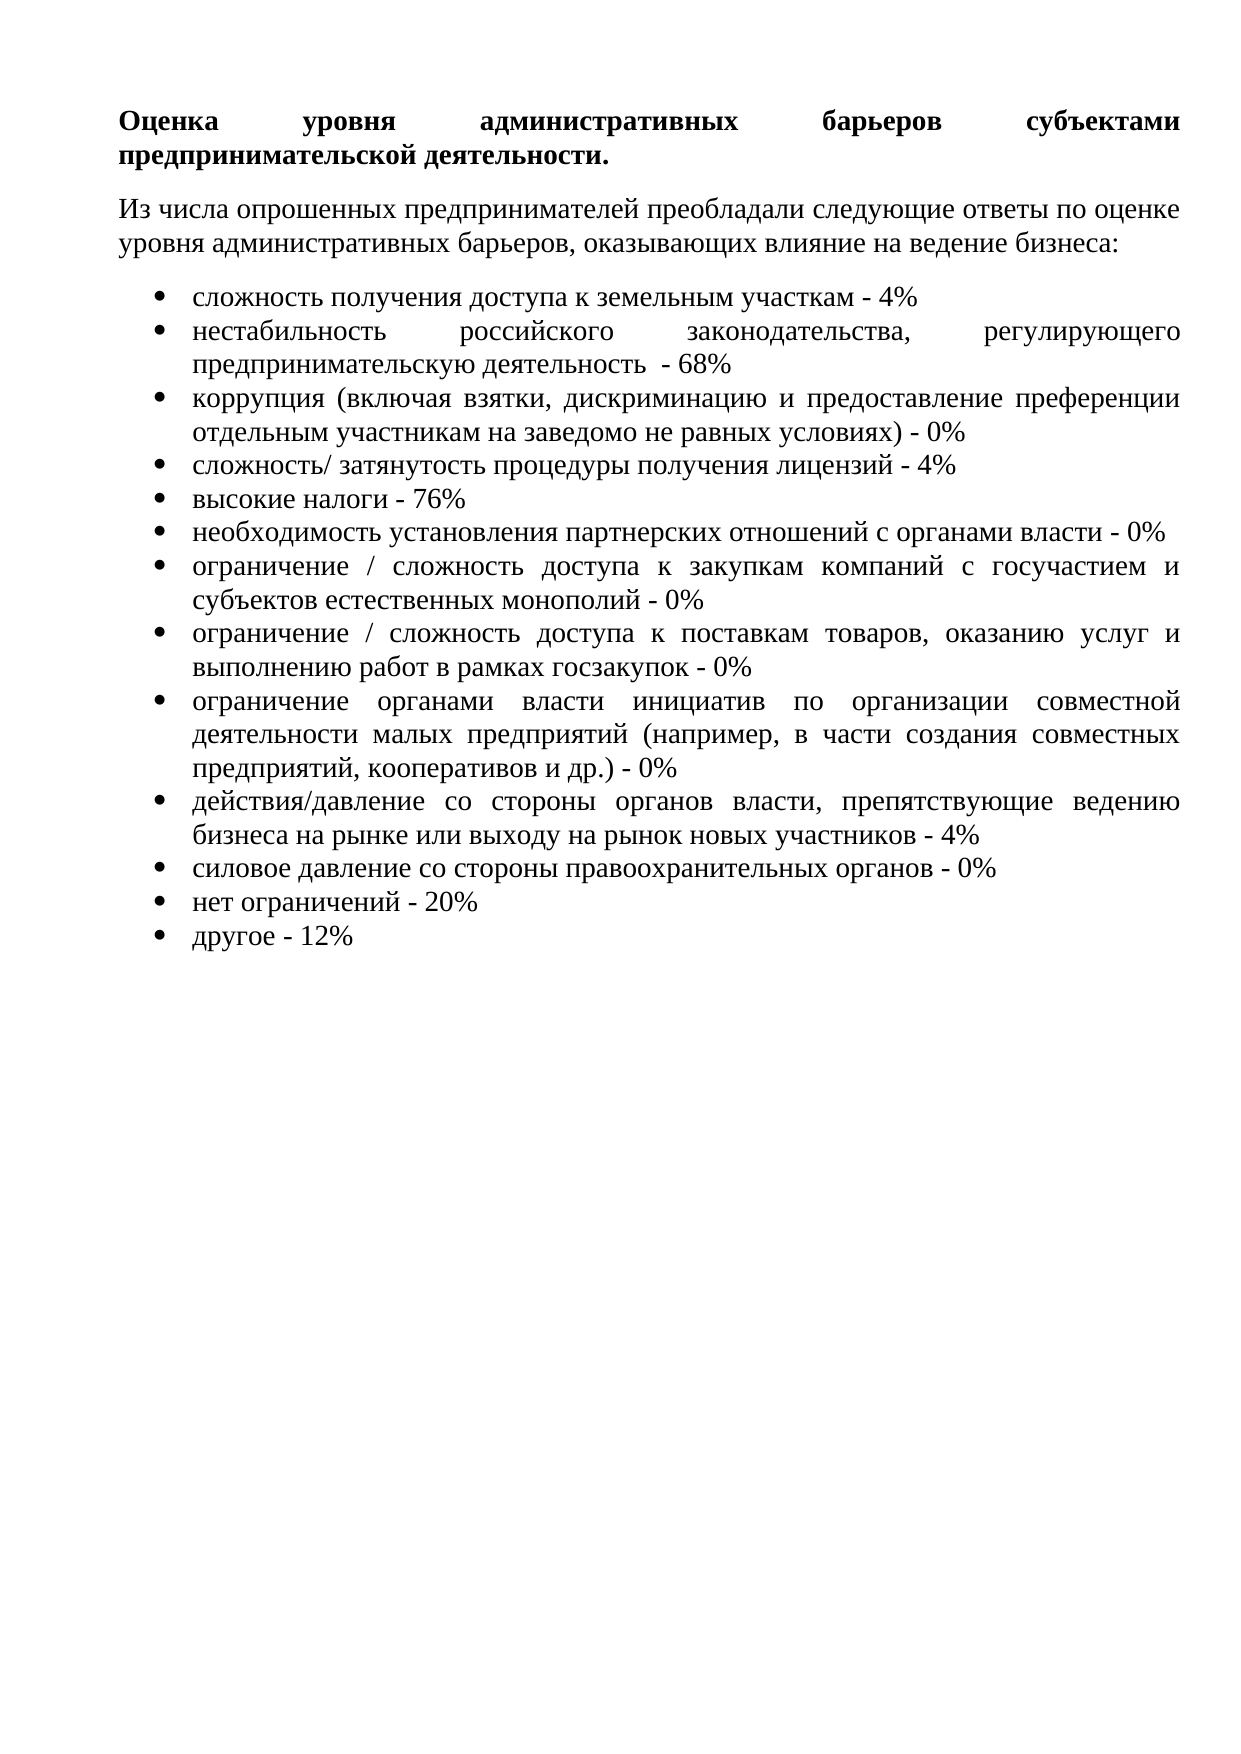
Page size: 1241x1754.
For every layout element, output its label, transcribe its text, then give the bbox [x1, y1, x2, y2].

list нестабильность российского законодательства, регулирующего предпринимательскую деятельность - 68% [154, 313, 1181, 380]
list силовое давление со стороны правоохранительных органов - 0% [154, 851, 1181, 884]
text Оценка уровня административных барьеров субъектами предпринимательской деятельности. [118, 103, 1181, 171]
list ограничение / сложность доступа к закупкам компаний с госучастием и субъектов естественных монополий - 0% [154, 548, 1181, 615]
list необходимость установления партнерских отношений с органами власти - 0% [154, 514, 1181, 548]
text Из числа опрошенных предпринимателей преобладали следующие ответы по оценке уровня административных барьеров, оказывающих влияние на ведение бизнеса: [118, 191, 1181, 258]
list высокие налоги - 76% [154, 481, 1181, 514]
list сложность получения доступа к земельным участкам - 4% [154, 279, 1181, 313]
list другое - 12% [154, 918, 1181, 951]
list ограничение / сложность доступа к поставкам товаров, оказанию услуг и выполнению работ в рамках госзакупок - 0% [154, 615, 1181, 683]
list коррупция (включая взятки, дискриминацию и предоставление преференции отдельным участникам на заведомо не равных условиях) - 0% [154, 380, 1181, 447]
list действия/давление со стороны органов власти, препятствующие ведению бизнеса на рынке или выходу на рынок новых участников - 4% [154, 783, 1181, 851]
list ограничение органами власти инициатив по организации совместной деятельности малых предприятий (например, в части создания совместных предприятий, кооперативов и др.) - 0% [154, 683, 1181, 783]
list нет ограничений - 20% [154, 884, 1181, 918]
list сложность/ затянутость процедуры получения лицензий - 4% [154, 447, 1181, 481]
